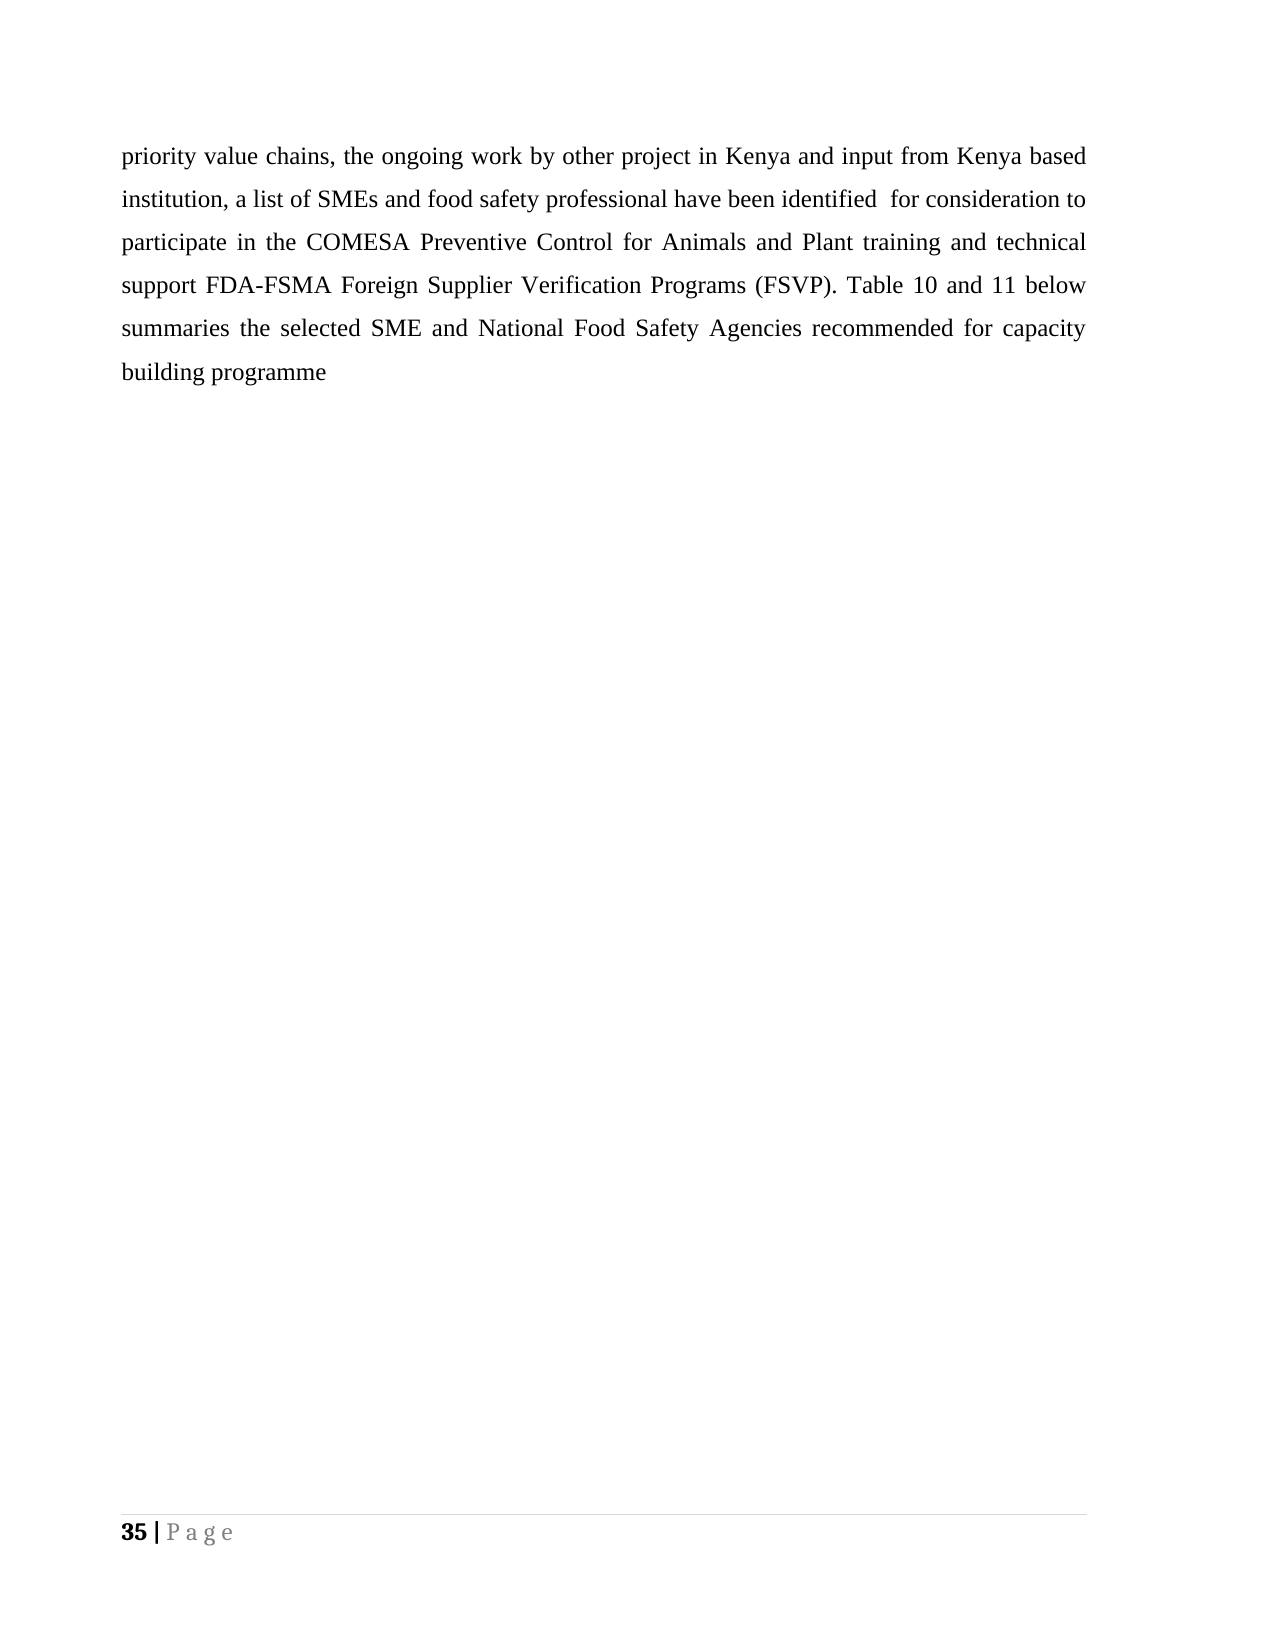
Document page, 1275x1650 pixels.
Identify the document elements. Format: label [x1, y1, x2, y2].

text [121, 141, 1087, 385]
